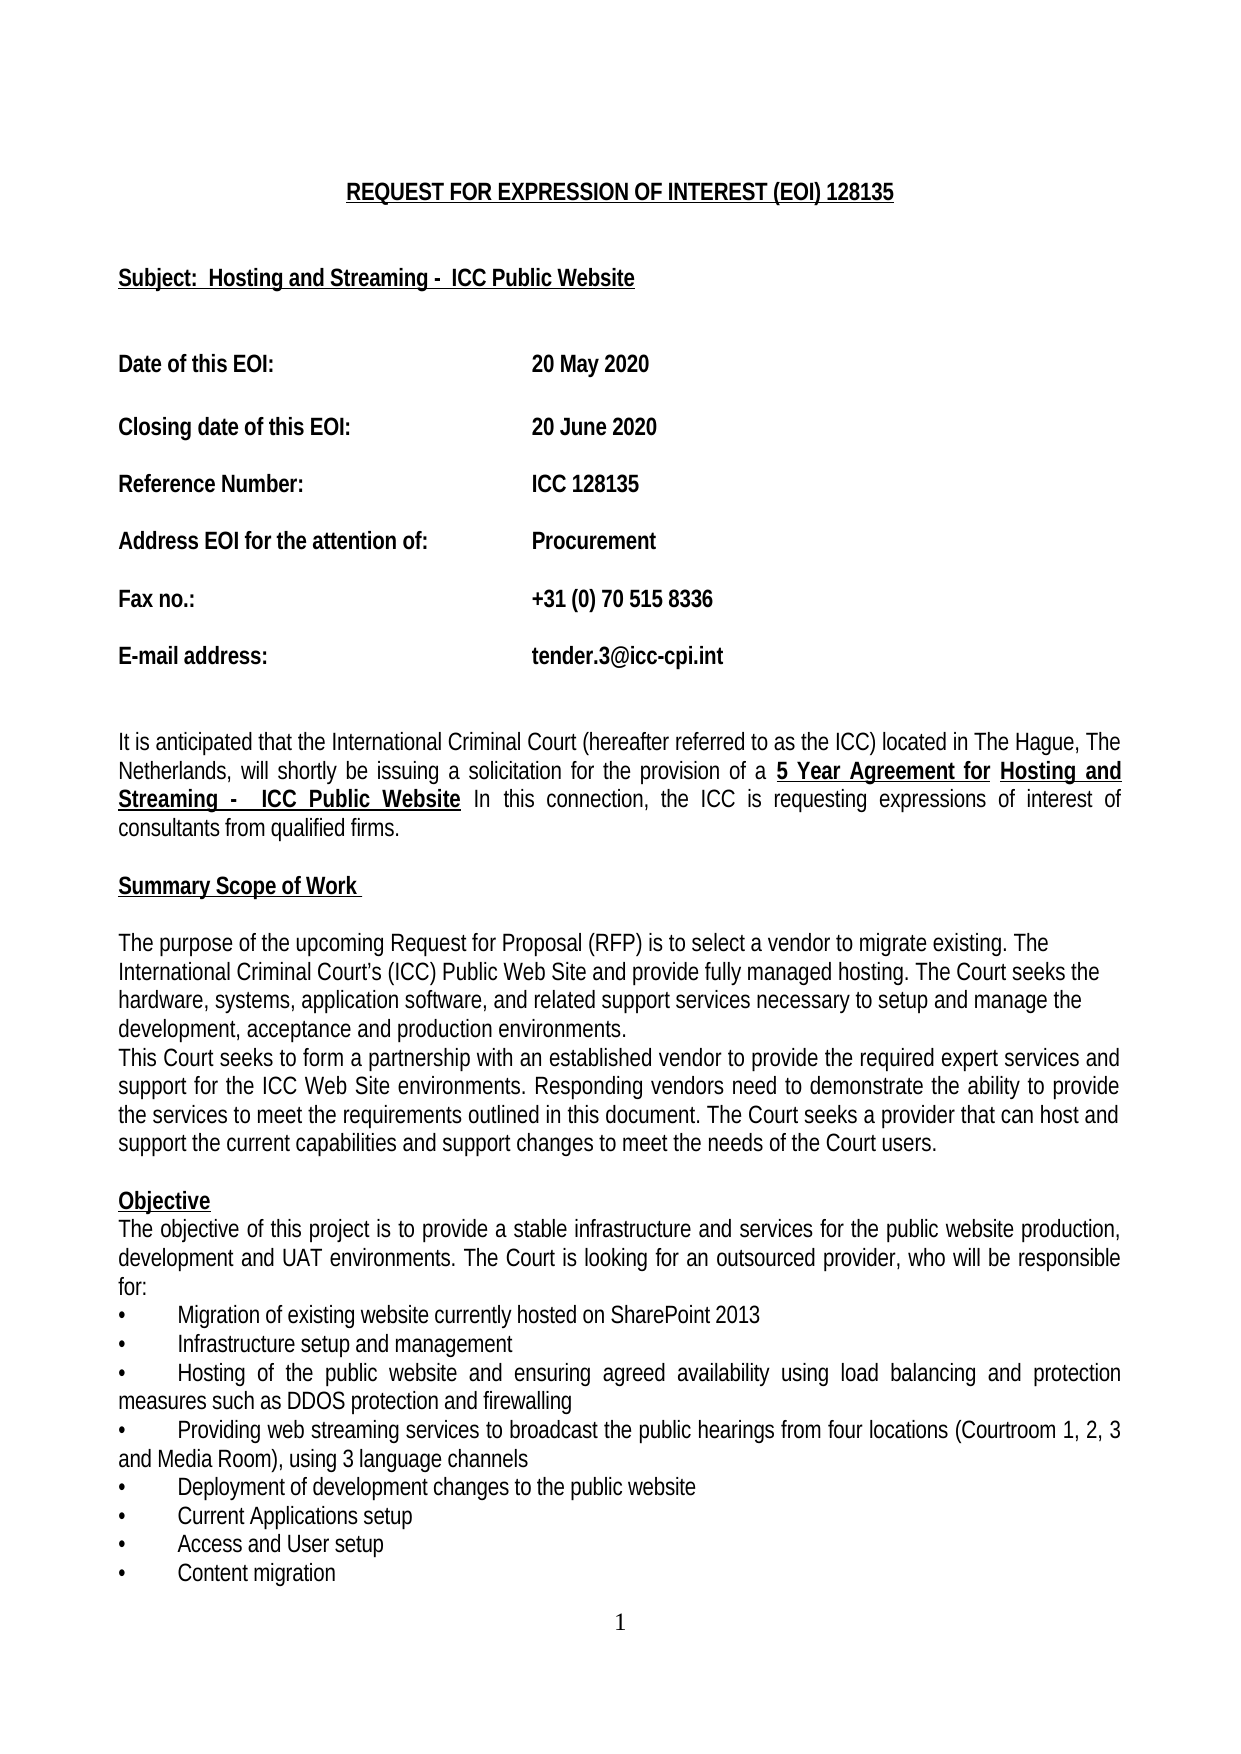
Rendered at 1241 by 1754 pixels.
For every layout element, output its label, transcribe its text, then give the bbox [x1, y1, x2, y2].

text The purpose of the upcoming Request for Proposal (RFP) is to select a vendor to migrate existing. The International Criminal Court’s (ICC) Public Web Site and provide fully managed hosting. The Court seeks the hardware, systems, application software, and related support services necessary to setup and manage the development, acceptance and production environments. [118, 928, 1122, 1042]
title Closing date of this EOI: 20 June 2020 [118, 412, 1122, 440]
text • Deployment of development changes to the public website [118, 1472, 1122, 1501]
text • Providing web streaming services to broadcast the public hearings from four locations (Courtroom 1, 2, 3 and Media Room), using 3 language channels [118, 1415, 1122, 1472]
title E-mail address: tender.3@icc-cpi.int [118, 641, 1122, 669]
title Reference Number: ICC 128135 [118, 469, 1122, 498]
text • Infrastructure setup and management [118, 1329, 1122, 1358]
title Fax no.: +31 (0) 70 515 8336 [118, 584, 1122, 612]
text • Hosting of the public website and ensuring agreed availability using load balancing and protection measures such as DDOS protection and firewalling [118, 1358, 1122, 1415]
text This Court seeks to form a partnership with an established vendor to provide the required expert services and support for the ICC Web Site environments. Responding vendors need to demonstrate the ability to provide the services to meet the requirements outlined in this document. The Court seeks a provider that can host and support the current capabilities and support changes to meet the needs of the Court users. [118, 1042, 1122, 1157]
title Subject: Hosting and Streaming - ICC Public Website [118, 263, 1122, 292]
text The objective of this project is to provide a stable infrastructure and services for the public website production, development and UAT environments. The Court is looking for an outsourced provider, who will be responsible for: [118, 1214, 1122, 1300]
text • Current Applications setup [118, 1501, 1122, 1529]
text Summary Scope of Work [118, 871, 1122, 899]
text Objective [118, 1186, 1122, 1214]
title Address EOI for the attention of: Procurement [118, 526, 1122, 555]
text • Content migration [118, 1558, 1122, 1587]
text • Access and User setup [118, 1529, 1122, 1558]
title Date of this EOI: 20 May 2020 [118, 349, 1122, 378]
text • Migration of existing website currently hosted on SharePoint 2013 [118, 1300, 1122, 1329]
text It is anticipated that the International Criminal Court (hereafter referred to as the ICC) located in The Hague, The Netherlands, will shortly be issuing a solicitation for the provision of a 5 Year Agreement for Hosting and Streaming - ICC Public Website In this connection, the ICC is requesting expressions of interest of consultants from qualified firms. [118, 727, 1122, 842]
title REQUEST FOR EXPRESSION OF INTEREST (EOI) 128135 [118, 177, 1122, 206]
